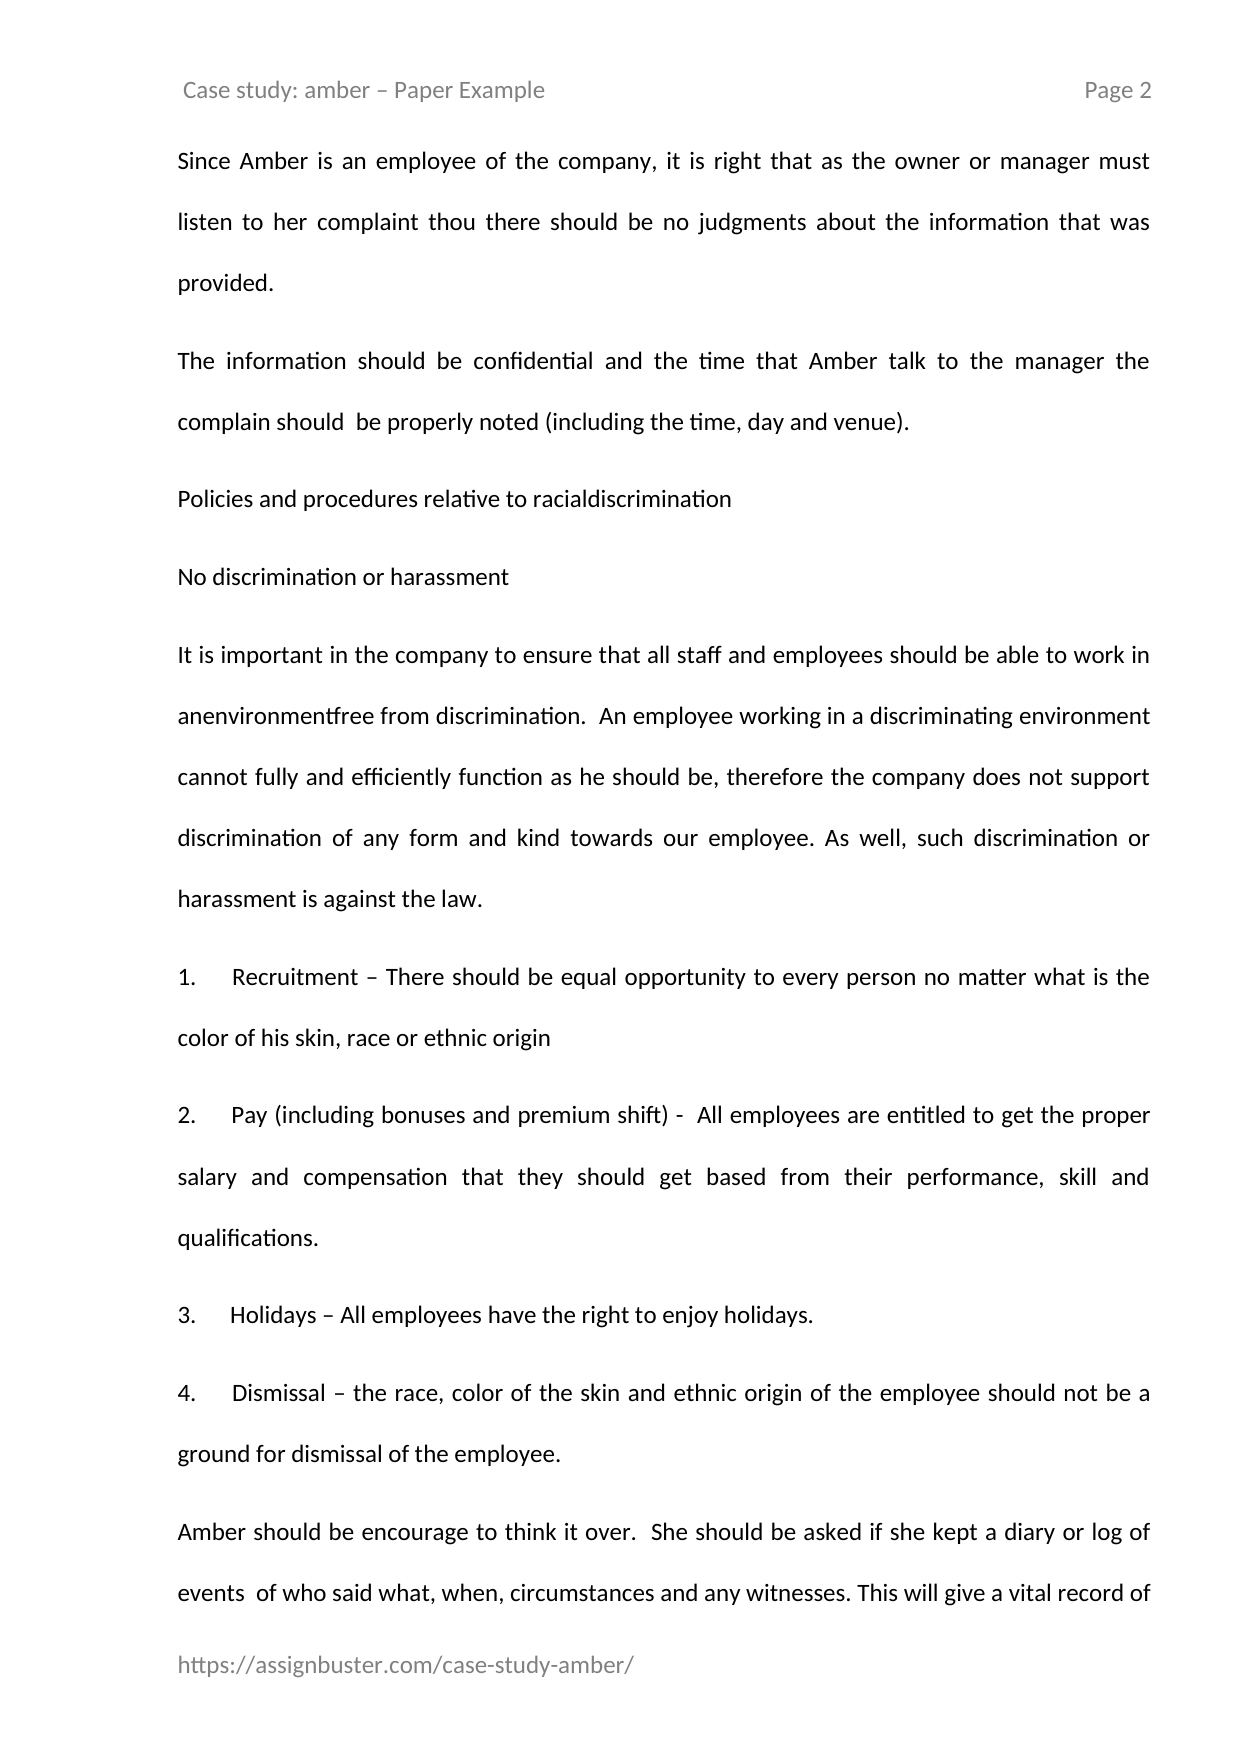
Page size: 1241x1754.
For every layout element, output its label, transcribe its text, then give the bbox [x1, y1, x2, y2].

text 1. Recruitment – There should be equal opportunity to every person no matter what is the color of his skin, race or ethnic origin [177, 961, 1152, 1052]
text 4. Dismissal – the race, color of the skin and ethnic origin of the employee should not be a ground for dismissal of the employee. [177, 1377, 1152, 1469]
text 2. Pay (including bonuses and premium shift) - All employees are entitled to get the proper salary and compensation that they should get based from their performance, skill and qualifications. [177, 1099, 1152, 1252]
text It is important in the company to ensure that all staff and employees should be able to work in anenvironmentfree from discrimination. An employee working in a discriminating environment cannot fully and efficiently function as he should be, therefore the company does not support discrimination of any form and kind towards our employee. As well, such discrimination or harassment is against the law. [177, 639, 1152, 914]
text 3. Holidays – All employees have the right to enjoy holidays. [177, 1299, 1152, 1330]
text Policies and procedures relative to racialdiscrimination [177, 483, 1152, 514]
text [177, 1516, 1152, 1607]
text No discrimination or harassment [177, 561, 1152, 592]
text The information should be confidential and the time that Amber talk to the manager the complain should be properly noted (including the time, day and venue). [177, 345, 1152, 436]
text Since Amber is an employee of the company, it is right that as the owner or manager must listen to her complaint thou there should be no judgments about the information that was provided. [177, 145, 1152, 298]
